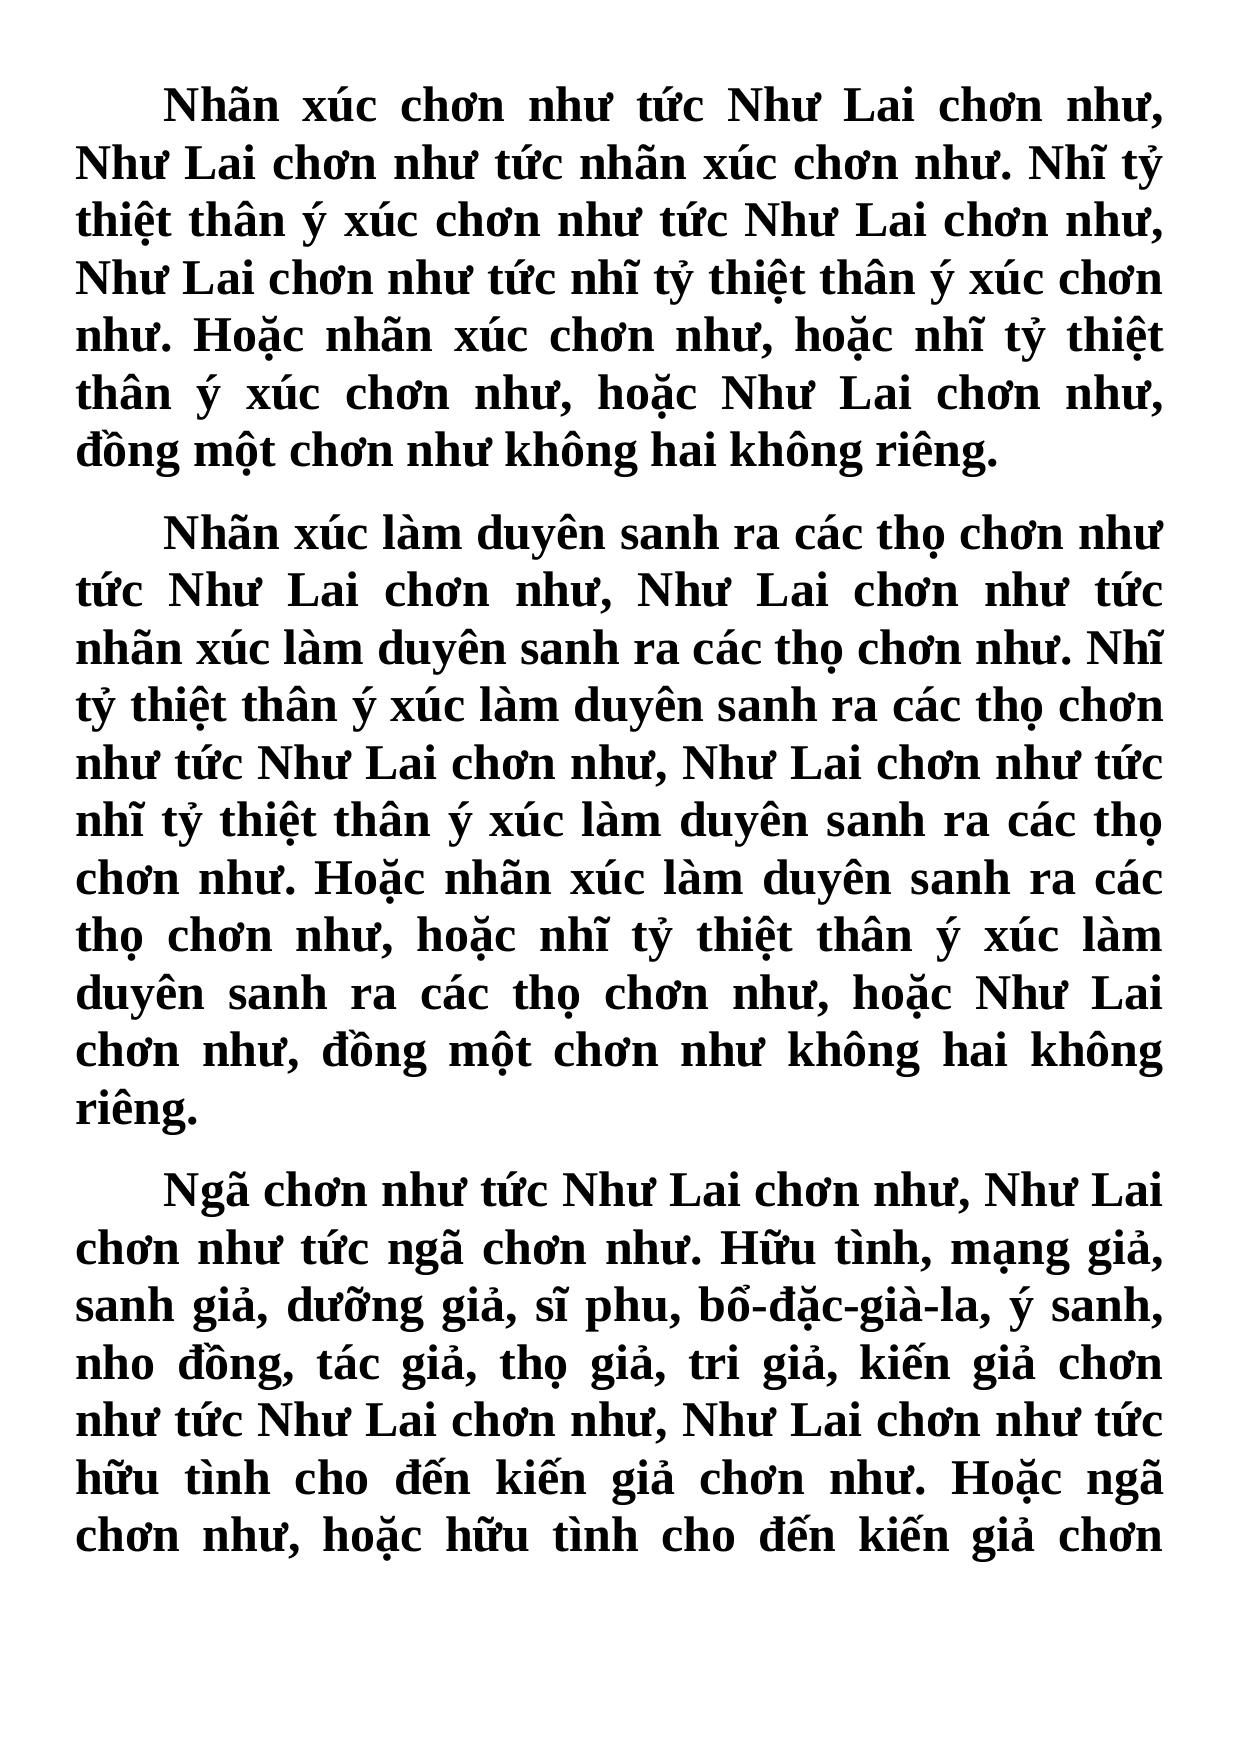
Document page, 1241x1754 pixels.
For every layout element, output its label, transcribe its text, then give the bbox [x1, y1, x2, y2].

text Nhãn xúc làm duyên sanh ra các thọ chơn như tức Như Lai chơn như, Như Lai chơn như tức nhãn xúc làm duyên sanh ra các thọ chơn như. Nhĩ tỷ thiệt thân ý xúc làm duyên sanh ra các thọ chơn như tức Như Lai chơn như, Như Lai chơn như tức nhĩ tỷ thiệt thân ý xúc làm duyên sanh ra các thọ chơn như. Hoặc nhãn xúc làm duyên sanh ra các thọ chơn như, hoặc nhĩ tỷ thiệt thân ý xúc làm duyên sanh ra các thọ chơn như, hoặc Như Lai chơn như, đồng một chơn như không hai không riêng. [75, 502, 1165, 1135]
text Nhãn xúc chơn như tức Như Lai chơn như, Như Lai chơn như tức nhãn xúc chơn như. Nhĩ tỷ thiệt thân ý xúc chơn như tức Như Lai chơn như, Như Lai chơn như tức nhĩ tỷ thiệt thân ý xúc chơn như. Hoặc nhãn xúc chơn như, hoặc nhĩ tỷ thiệt thân ý xúc chơn như, hoặc Như Lai chơn như, đồng một chơn như không hai không riêng. [75, 75, 1165, 477]
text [75, 1160, 1165, 1562]
